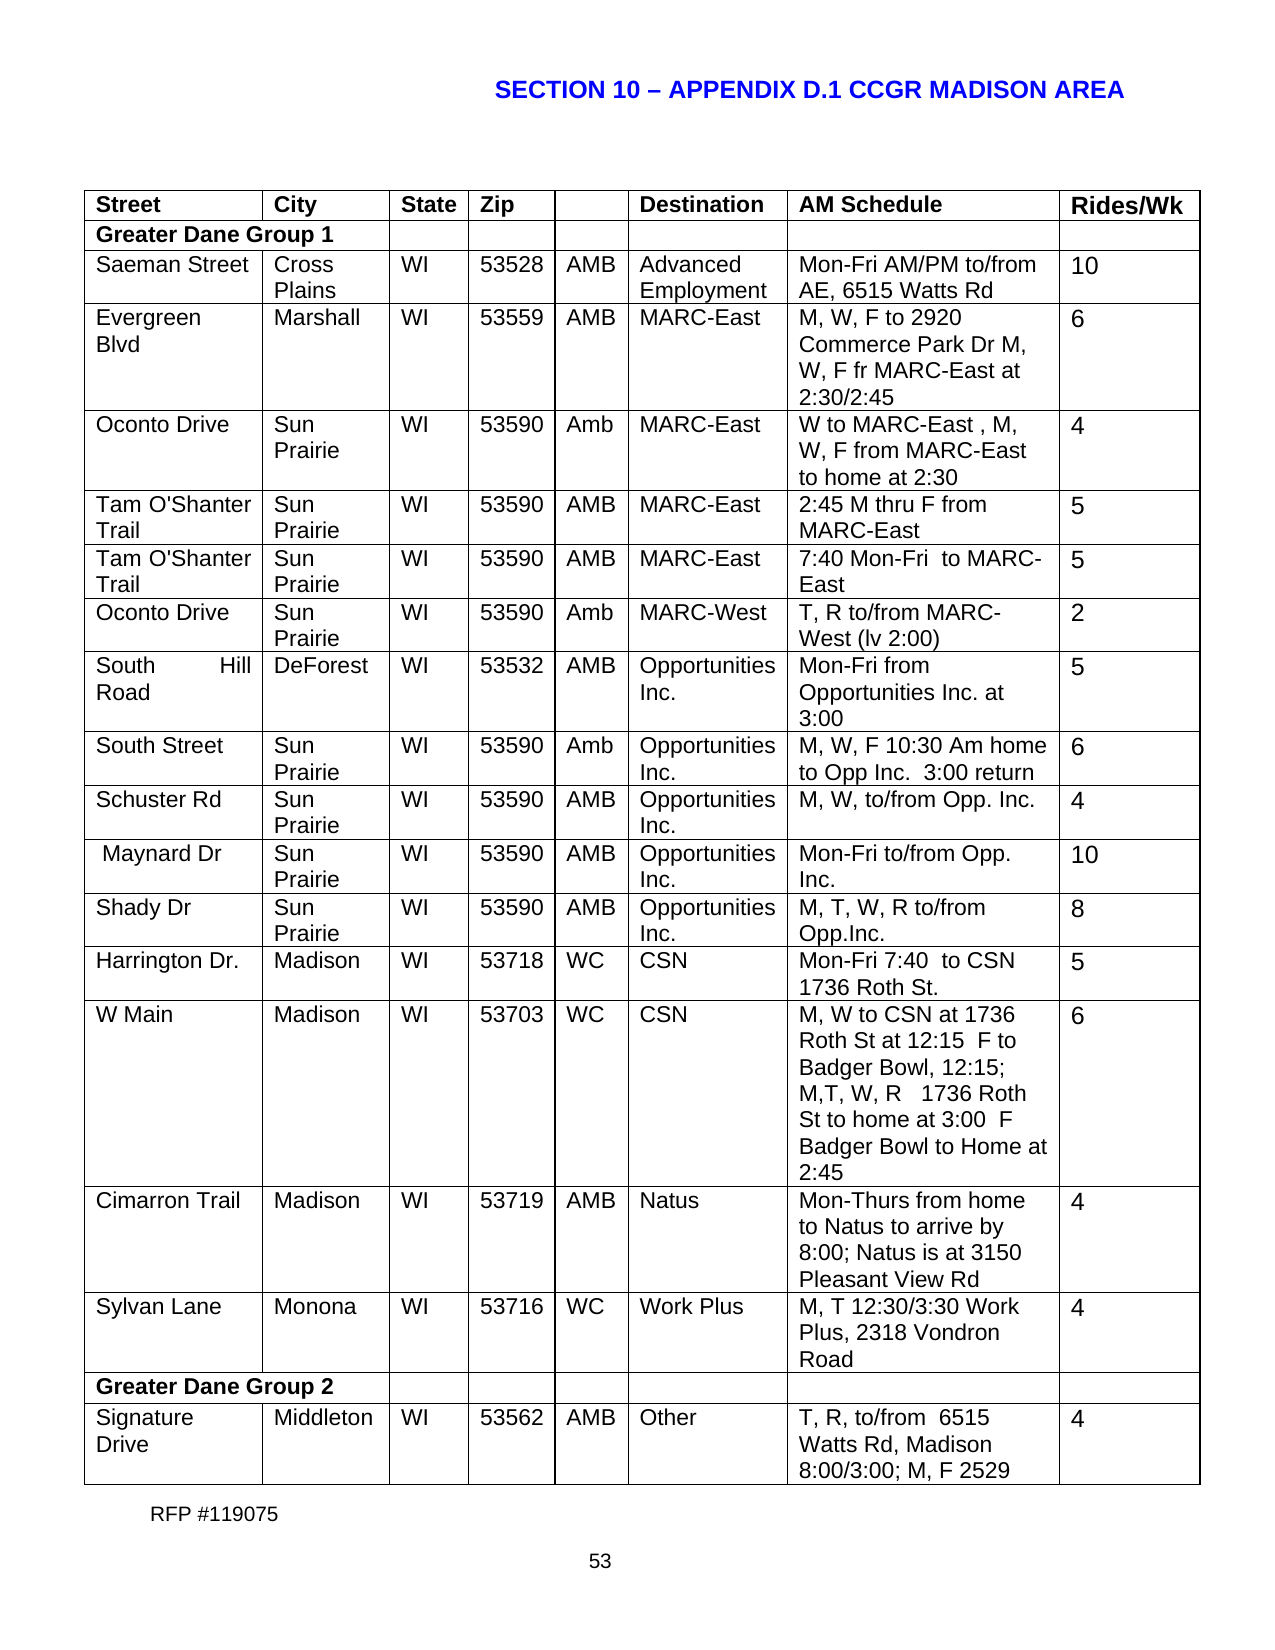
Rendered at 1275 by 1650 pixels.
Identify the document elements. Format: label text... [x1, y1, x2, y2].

table_cell 53718 [469, 947, 554, 1000]
table_cell [390, 221, 468, 249]
table_cell Sun Prairie [263, 840, 389, 892]
table_cell 4 [1060, 786, 1199, 839]
table_cell 5 [1060, 491, 1199, 544]
table_cell MARC-West [629, 599, 787, 651]
table_header Zip [469, 191, 554, 220]
table_cell Opportunities Inc. [629, 894, 787, 946]
table_cell 2 [1060, 599, 1199, 651]
table_cell [629, 1373, 787, 1403]
table_cell 5 [1060, 652, 1199, 731]
table_cell Sun Prairie [263, 411, 389, 490]
table_cell 5 [1060, 947, 1199, 1000]
table_cell WC [556, 947, 628, 1000]
table_header Rides/Wk [1060, 191, 1199, 220]
table_cell 6 [1060, 732, 1199, 785]
table_cell 53703 [469, 1001, 554, 1186]
table_cell AMB [556, 304, 628, 410]
table_header City [263, 191, 389, 220]
table_cell 4 [1060, 1187, 1199, 1292]
table_cell 53562 [469, 1404, 554, 1483]
table_cell [469, 1373, 554, 1403]
table_cell Cross Plains [263, 251, 389, 303]
table_cell 7:40 Mon-Fri to MARC-East [788, 545, 1059, 597]
table_cell Sylvan Lane [85, 1293, 262, 1372]
table_cell Amb [556, 599, 628, 651]
table_cell Saeman Street [85, 251, 262, 303]
table_cell Work Plus [629, 1293, 787, 1372]
table_cell 4 [1060, 411, 1199, 490]
table_cell Tam O'Shanter Trail [85, 491, 262, 544]
table_cell T, R to/from MARC-West (lv 2:00) [788, 599, 1059, 651]
table_cell WI [390, 732, 468, 785]
table_cell Sun Prairie [263, 491, 389, 544]
table_cell AMB [556, 1187, 628, 1292]
table_cell Cimarron Trail [85, 1187, 262, 1292]
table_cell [788, 1404, 1059, 1483]
table_cell WI [390, 545, 468, 597]
table_cell [1060, 221, 1199, 249]
table_cell Mon-Fri to/from Opp. Inc. [788, 840, 1059, 892]
table_cell Shady Dr [85, 894, 262, 946]
table_cell Monona [263, 1293, 389, 1372]
table_cell AMB [556, 1404, 628, 1483]
table_cell 53532 [469, 652, 554, 731]
table_cell [788, 1373, 1059, 1403]
table_cell WI [390, 599, 468, 651]
table_cell Mon-Fri from Opportunities Inc. at 3:00 [788, 652, 1059, 731]
table_cell W to MARC-East , M, W, F from MARC-East to home at 2:30 [788, 411, 1059, 490]
table_cell WI [390, 251, 468, 303]
table_cell Oconto Drive [85, 599, 262, 651]
table_cell AMB [556, 894, 628, 946]
table_cell Madison [263, 1001, 389, 1186]
table_cell WI [390, 1001, 468, 1186]
table_cell WI [390, 840, 468, 892]
table_cell 4 [1060, 1404, 1199, 1483]
table_header State [390, 191, 468, 220]
table_cell M, W, F to 2920 Commerce Park Dr M, W, F fr MARC-East at 2:30/2:45 [788, 304, 1059, 410]
table_cell AMB [556, 652, 628, 731]
table_cell Madison [263, 1187, 389, 1292]
table_cell M, W, F 10:30 Am home to Opp Inc. 3:00 return [788, 732, 1059, 785]
table_cell M, W, to/from Opp. Inc. [788, 786, 1059, 839]
table_cell 6 [1060, 304, 1199, 410]
table_cell WI [390, 786, 468, 839]
table_cell 53590 [469, 599, 554, 651]
table_cell W Main [85, 1001, 262, 1186]
table_cell Amb [556, 411, 628, 490]
table_cell Advanced Employment [629, 251, 787, 303]
table_cell DeForest [263, 652, 389, 731]
table_cell Opportunities Inc. [629, 652, 787, 731]
table_cell [390, 1373, 468, 1403]
table_cell [788, 221, 1059, 249]
table_cell Sun Prairie [263, 732, 389, 785]
table_cell WC [556, 1293, 628, 1372]
table_cell 53590 [469, 545, 554, 597]
table_cell 53590 [469, 786, 554, 839]
table_cell 53590 [469, 732, 554, 785]
table_cell Greater Dane Group 1 [85, 221, 389, 249]
table_cell Maynard Dr [85, 840, 262, 892]
table_cell Sun Prairie [263, 786, 389, 839]
table_cell CSN [629, 947, 787, 1000]
table_cell Marshall [263, 304, 389, 410]
table_cell 10 [1060, 251, 1199, 303]
table_cell M, T, W, R to/from Opp.Inc. [788, 894, 1059, 946]
table_cell MARC-East [629, 545, 787, 597]
table_cell Natus [629, 1187, 787, 1292]
table_cell Sun Prairie [263, 894, 389, 946]
table_cell Harrington Dr. [85, 947, 262, 1000]
table_cell 4 [1060, 1293, 1199, 1372]
table_cell Other [629, 1404, 787, 1483]
table_cell 53590 [469, 411, 554, 490]
table_cell 6 [1060, 1001, 1199, 1186]
table_cell WI [390, 894, 468, 946]
table_cell 53590 [469, 840, 554, 892]
table_cell 53528 [469, 251, 554, 303]
table_cell [629, 221, 787, 249]
table_cell Greater Dane Group 2 [85, 1373, 389, 1403]
table_cell [469, 221, 554, 249]
table_cell WI [390, 1187, 468, 1292]
table_cell Mon-Thurs from home to Natus to arrive by 8:00; Natus is at 3150 Pleasant View Rd [788, 1187, 1059, 1292]
table_cell Madison [263, 947, 389, 1000]
table_cell Opportunities Inc. [629, 840, 787, 892]
table_cell South Street [85, 732, 262, 785]
table_cell M, W to CSN at 1736 Roth St at 12:15 F to Badger Bowl, 12:15; M,T, W, R 1736 Roth St to home at 3:00 F Badger Bowl to Home at 2:45 [788, 1001, 1059, 1186]
table_cell AMB [556, 840, 628, 892]
table_cell Middleton [263, 1404, 389, 1483]
table_cell WI [390, 652, 468, 731]
table_cell WI [390, 1404, 468, 1483]
table_cell Oconto Drive [85, 411, 262, 490]
table_cell 8 [1060, 894, 1199, 946]
table_cell 2:45 M thru F from MARC-East [788, 491, 1059, 544]
table_cell South Hill Road [85, 652, 262, 731]
table_header Destination [629, 191, 787, 220]
table_cell WI [390, 1293, 468, 1372]
table_cell 10 [1060, 840, 1199, 892]
table_cell Tam O'Shanter Trail [85, 545, 262, 597]
table_cell [556, 221, 628, 249]
table_cell Signature Drive [85, 1404, 262, 1483]
table_cell WC [556, 1001, 628, 1186]
table_cell 53716 [469, 1293, 554, 1372]
table_cell AMB [556, 786, 628, 839]
table_cell AMB [556, 251, 628, 303]
table_header Street [85, 191, 262, 220]
table_cell WI [390, 411, 468, 490]
table_cell [1060, 1373, 1199, 1403]
table_cell [556, 1373, 628, 1403]
table_cell Schuster Rd [85, 786, 262, 839]
table_cell 5 [1060, 545, 1199, 597]
table_cell 53559 [469, 304, 554, 410]
table_cell WI [390, 947, 468, 1000]
table_header [556, 191, 628, 220]
table_cell Mon-Fri 7:40 to CSN 1736 Roth St. [788, 947, 1059, 1000]
table_cell Opportunities Inc. [629, 732, 787, 785]
table_header AM Schedule [788, 191, 1059, 220]
table_cell WI [390, 304, 468, 410]
table_cell Opportunities Inc. [629, 786, 787, 839]
table_cell Evergreen Blvd [85, 304, 262, 410]
table_cell MARC-East [629, 411, 787, 490]
table_cell WI [390, 491, 468, 544]
table_cell CSN [629, 1001, 787, 1186]
table_cell 53590 [469, 894, 554, 946]
table_cell Amb [556, 732, 628, 785]
table_cell 53719 [469, 1187, 554, 1292]
table_cell MARC-East [629, 304, 787, 410]
table_cell Sun Prairie [263, 545, 389, 597]
table_cell AMB [556, 491, 628, 544]
table_cell Sun Prairie [263, 599, 389, 651]
table_cell AMB [556, 545, 628, 597]
table_cell 53590 [469, 491, 554, 544]
table_cell MARC-East [629, 491, 787, 544]
table_cell M, T 12:30/3:30 Work Plus, 2318 Vondron Road [788, 1293, 1059, 1372]
table_cell Mon-Fri AM/PM to/from AE, 6515 Watts Rd [788, 251, 1059, 303]
